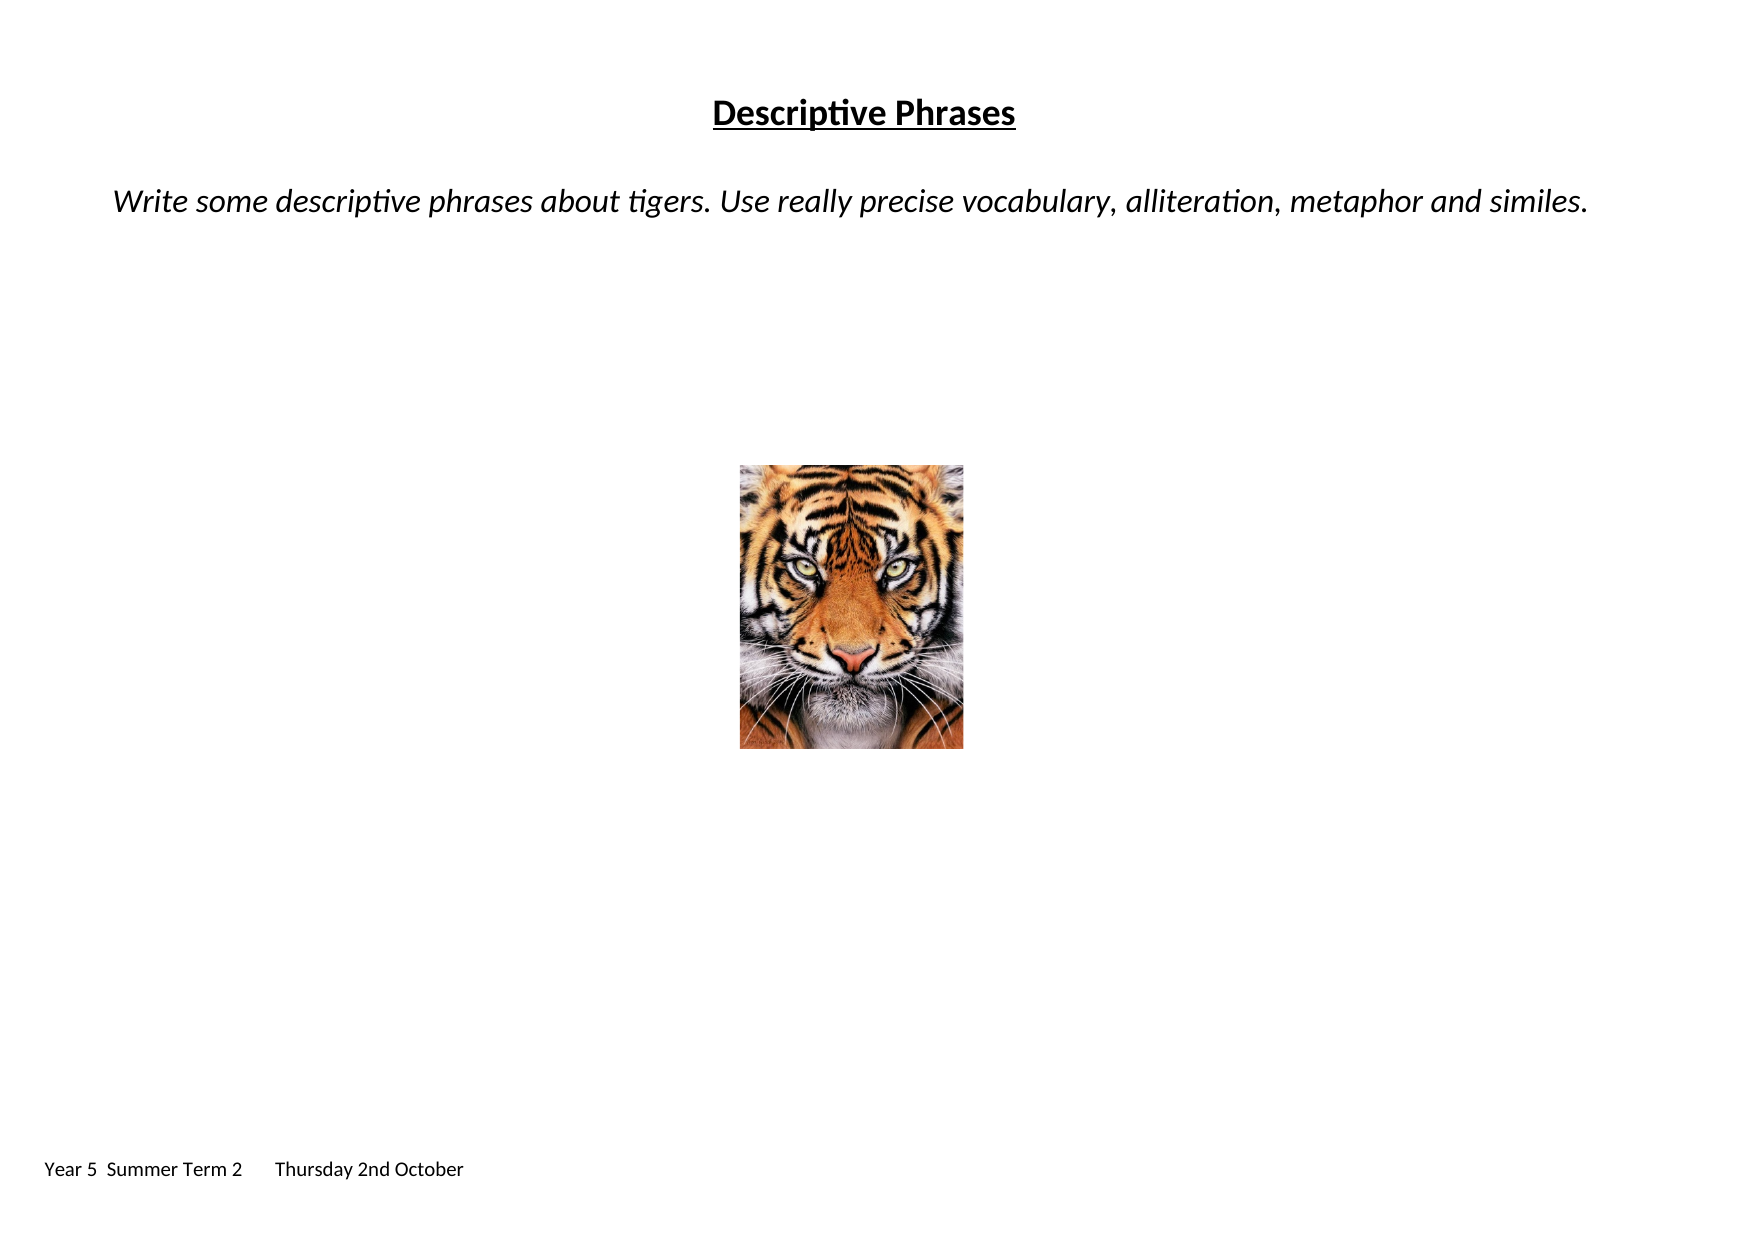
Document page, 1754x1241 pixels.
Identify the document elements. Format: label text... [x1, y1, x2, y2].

text Write some descriptive phrases about tigers. Use really precise vocabulary, alliteration, metaphor and similes. [34, 180, 1669, 221]
text Descriptive Phrases [59, 89, 1669, 134]
picture [739, 465, 964, 749]
